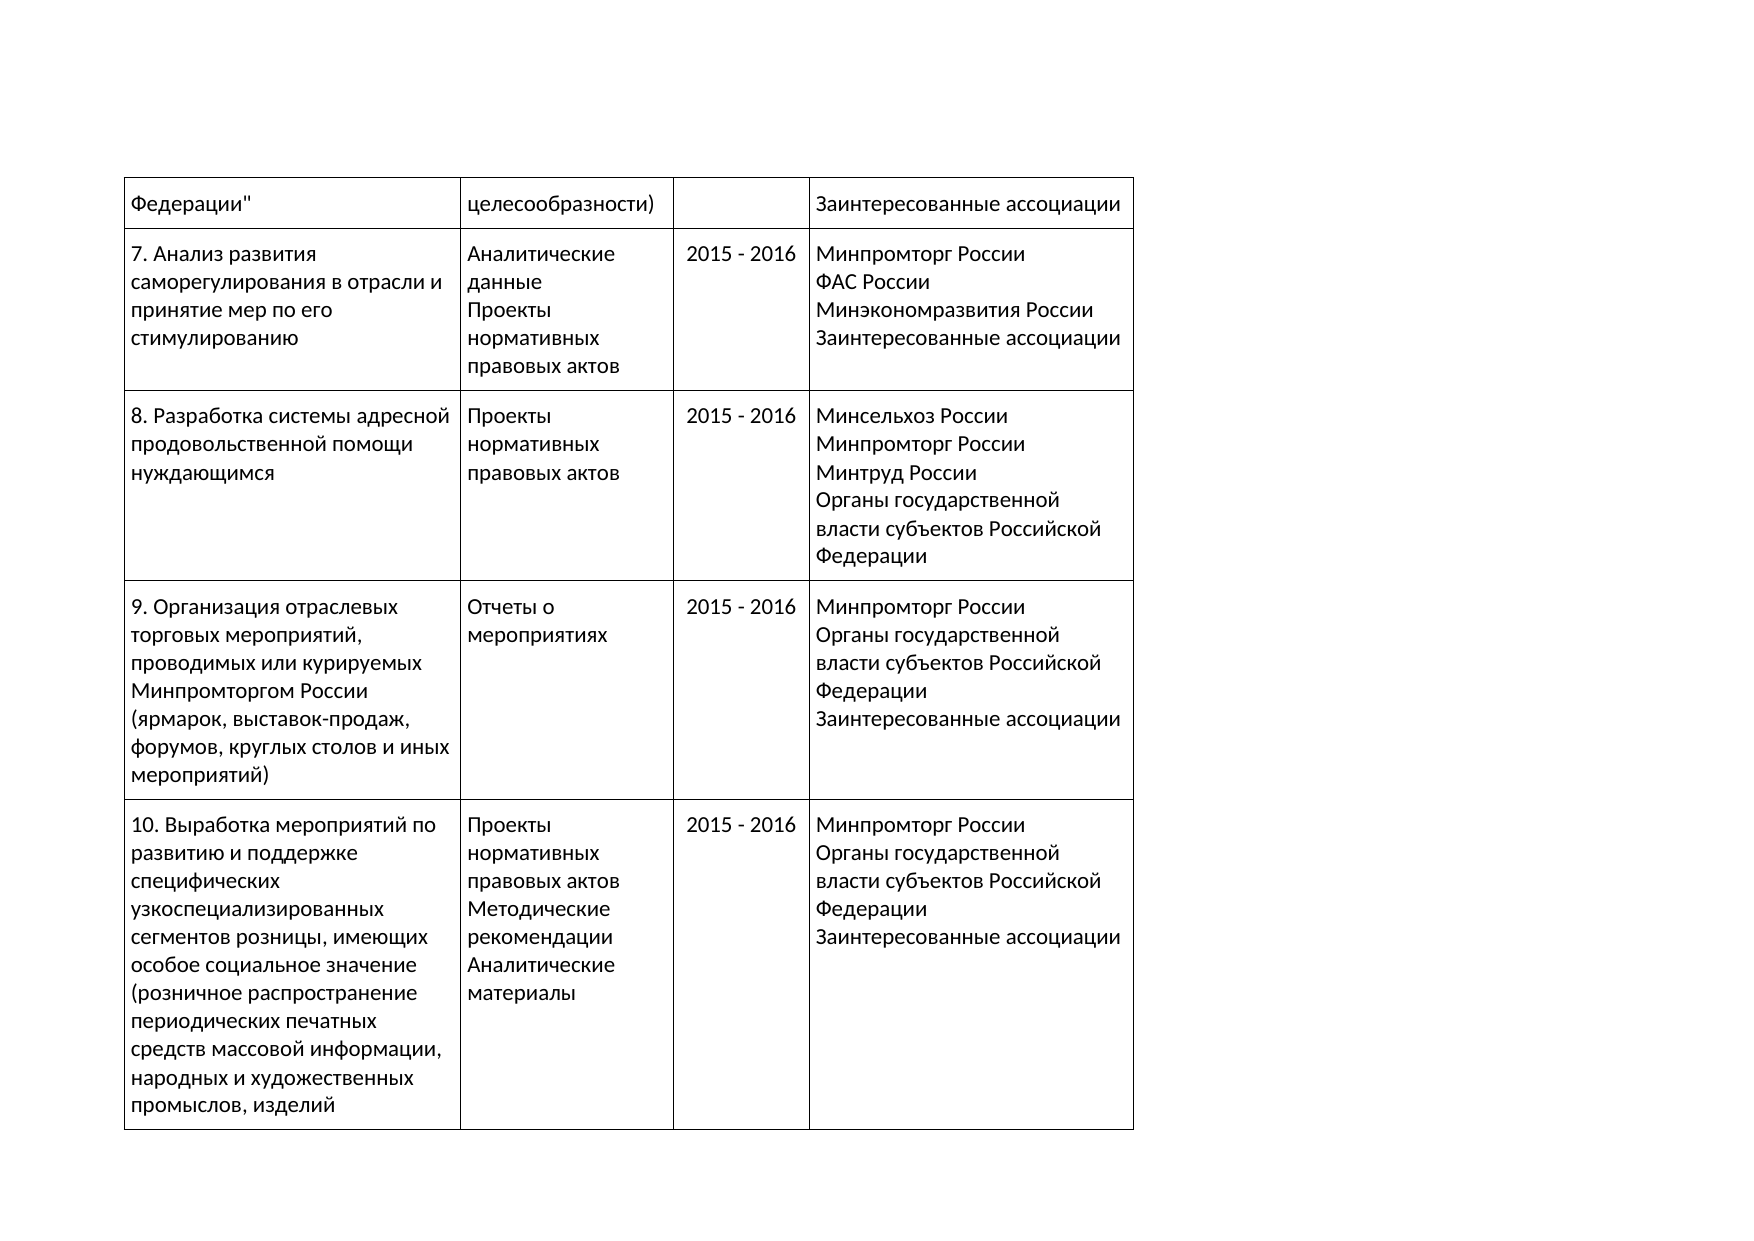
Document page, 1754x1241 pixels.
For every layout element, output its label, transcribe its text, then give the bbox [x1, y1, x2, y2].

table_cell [461, 178, 673, 227]
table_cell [810, 178, 1133, 227]
table_cell 2015 - 2016 [674, 391, 809, 580]
table_cell 2015 - 2016 [674, 581, 809, 799]
table_cell Минпромторг России ФАС России Минэкономразвития России Заинтересованные ассоциации [810, 229, 1133, 390]
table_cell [125, 178, 460, 227]
table_cell 2015 - 2016 [674, 800, 809, 1129]
table_cell Проекты нормативных правовых актов [461, 391, 673, 580]
table_cell Минсельхоз России Минпромторг России Минтруд России Органы государственной власти субъектов Российской Федерации [810, 391, 1133, 580]
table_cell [125, 800, 460, 1129]
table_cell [674, 178, 809, 227]
table_cell 8. Разработка системы адресной продовольственной помощи нуждающимся [125, 391, 460, 580]
table_cell Аналитические данные Проекты нормативных правовых актов [461, 229, 673, 390]
table_cell Минпромторг России Органы государственной власти субъектов Российской Федерации Заинтересованные ассоциации [810, 581, 1133, 799]
table_cell Отчеты о мероприятиях [461, 581, 673, 799]
table_cell 7. Анализ развития саморегулирования в отрасли и принятие мер по его стимулированию [125, 229, 460, 390]
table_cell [810, 800, 1133, 1129]
table_cell 9. Организация отраслевых торговых мероприятий, проводимых или курируемых Минпромторгом России (ярмарок, выставок-продаж, форумов, круглых столов и иных мероприятий) [125, 581, 460, 799]
table_cell 2015 - 2016 [674, 229, 809, 390]
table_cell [461, 800, 673, 1129]
